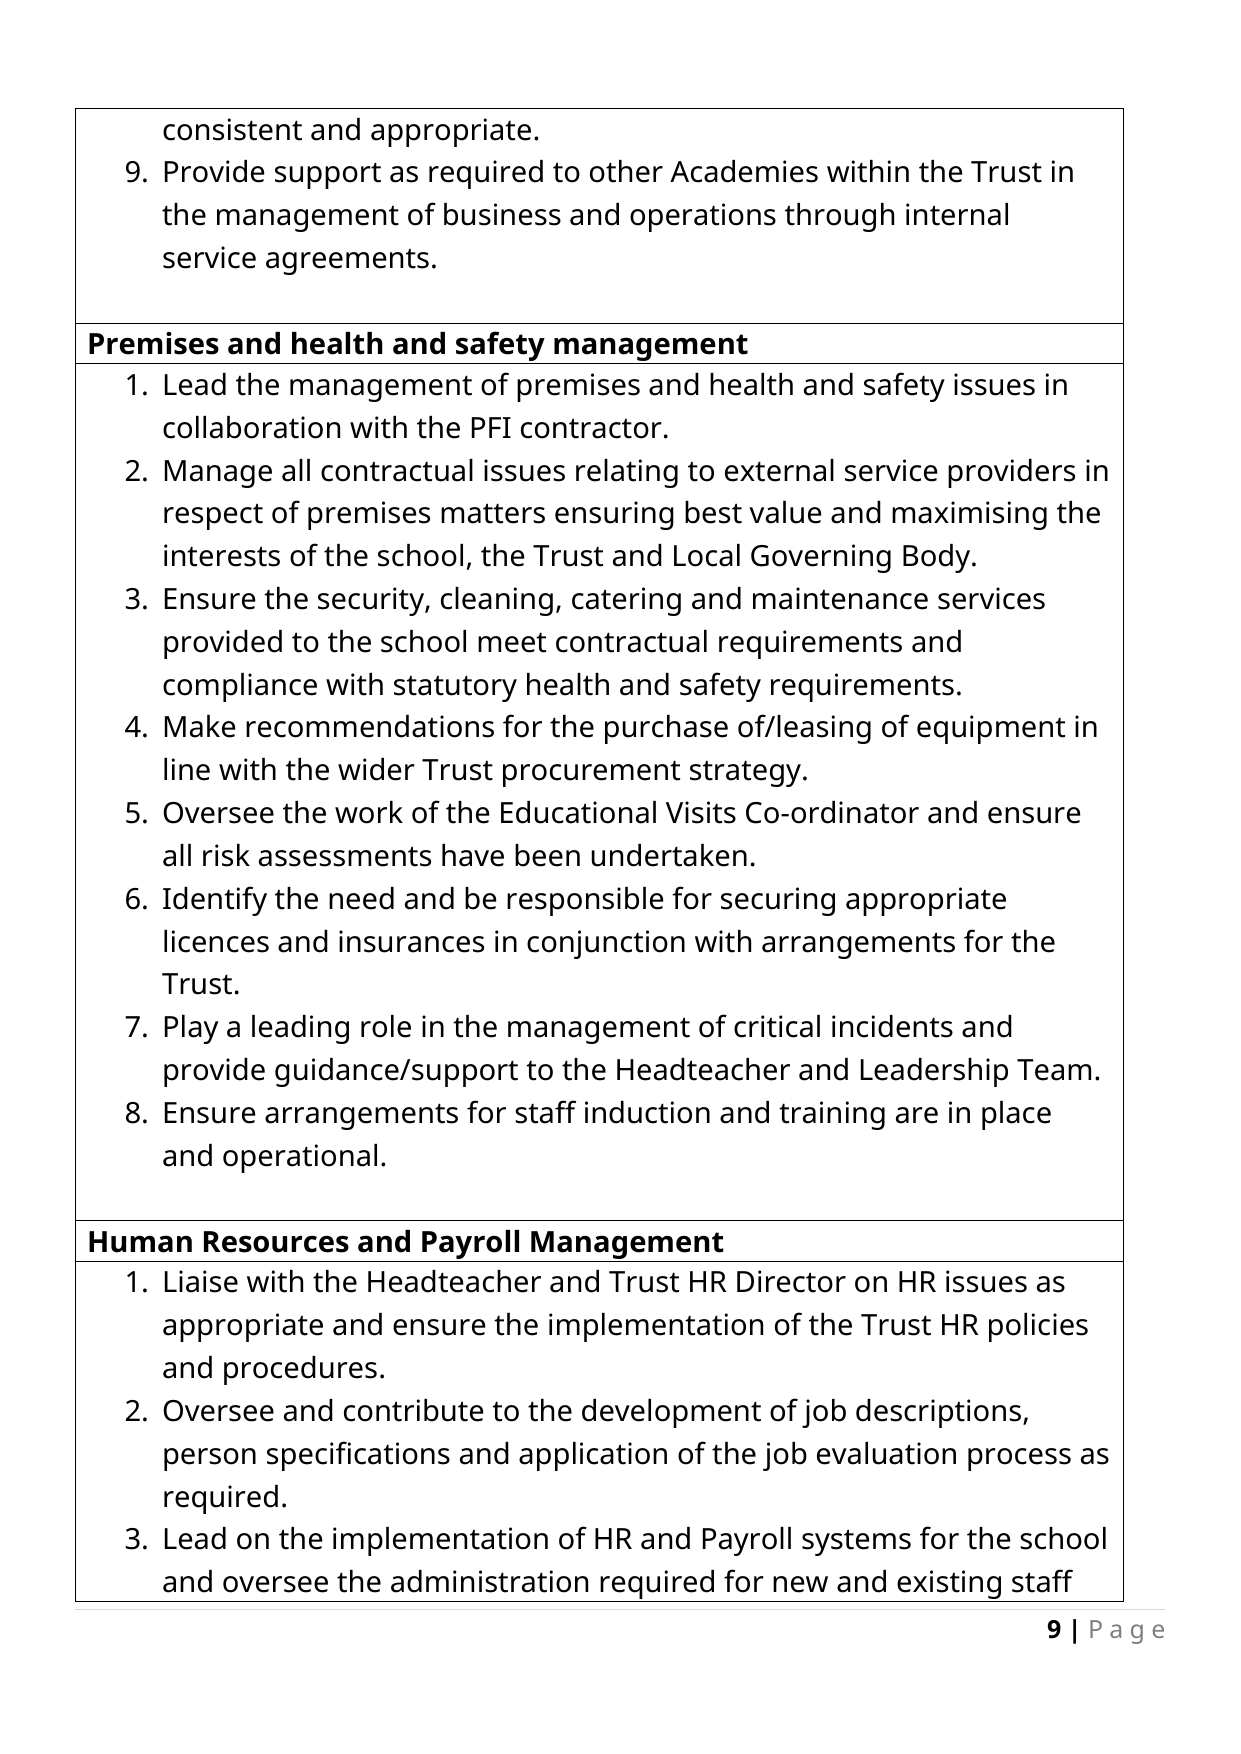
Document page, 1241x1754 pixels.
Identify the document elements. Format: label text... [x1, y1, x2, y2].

table_cell Lead the management of premises and health and safety issues in collaboration with the PFI contractor. Manage all contractual issues relating to external service providers in respect of premises matters ensuring best value and maximising the interests of the school, the Trust and Local Governing Body. Ensure the security, cleaning, catering and maintenance services provided to the school meet contractual requirements and compliance with statutory health and safety requirements. Make recommendations for the purchase of/leasing of equipment in line with the wider Trust procurement strategy. Oversee the work of the Educational Visits Co-ordinator and ensure all risk assessments have been undertaken. Identify the need and be responsible for securing appropriate licences and insurances in conjunction with arrangements for the Trust. Play a leading role in the management of critical incidents and provide guidance/support to the Headteacher and Leadership Team. Ensure arrangements for staff induction and training are in place and operational. [76, 364, 1123, 1220]
table_cell Premises and health and safety management [76, 324, 1123, 363]
table_cell Human Resources and Payroll Management [76, 1221, 1123, 1261]
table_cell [76, 1262, 1123, 1601]
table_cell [76, 109, 1123, 322]
